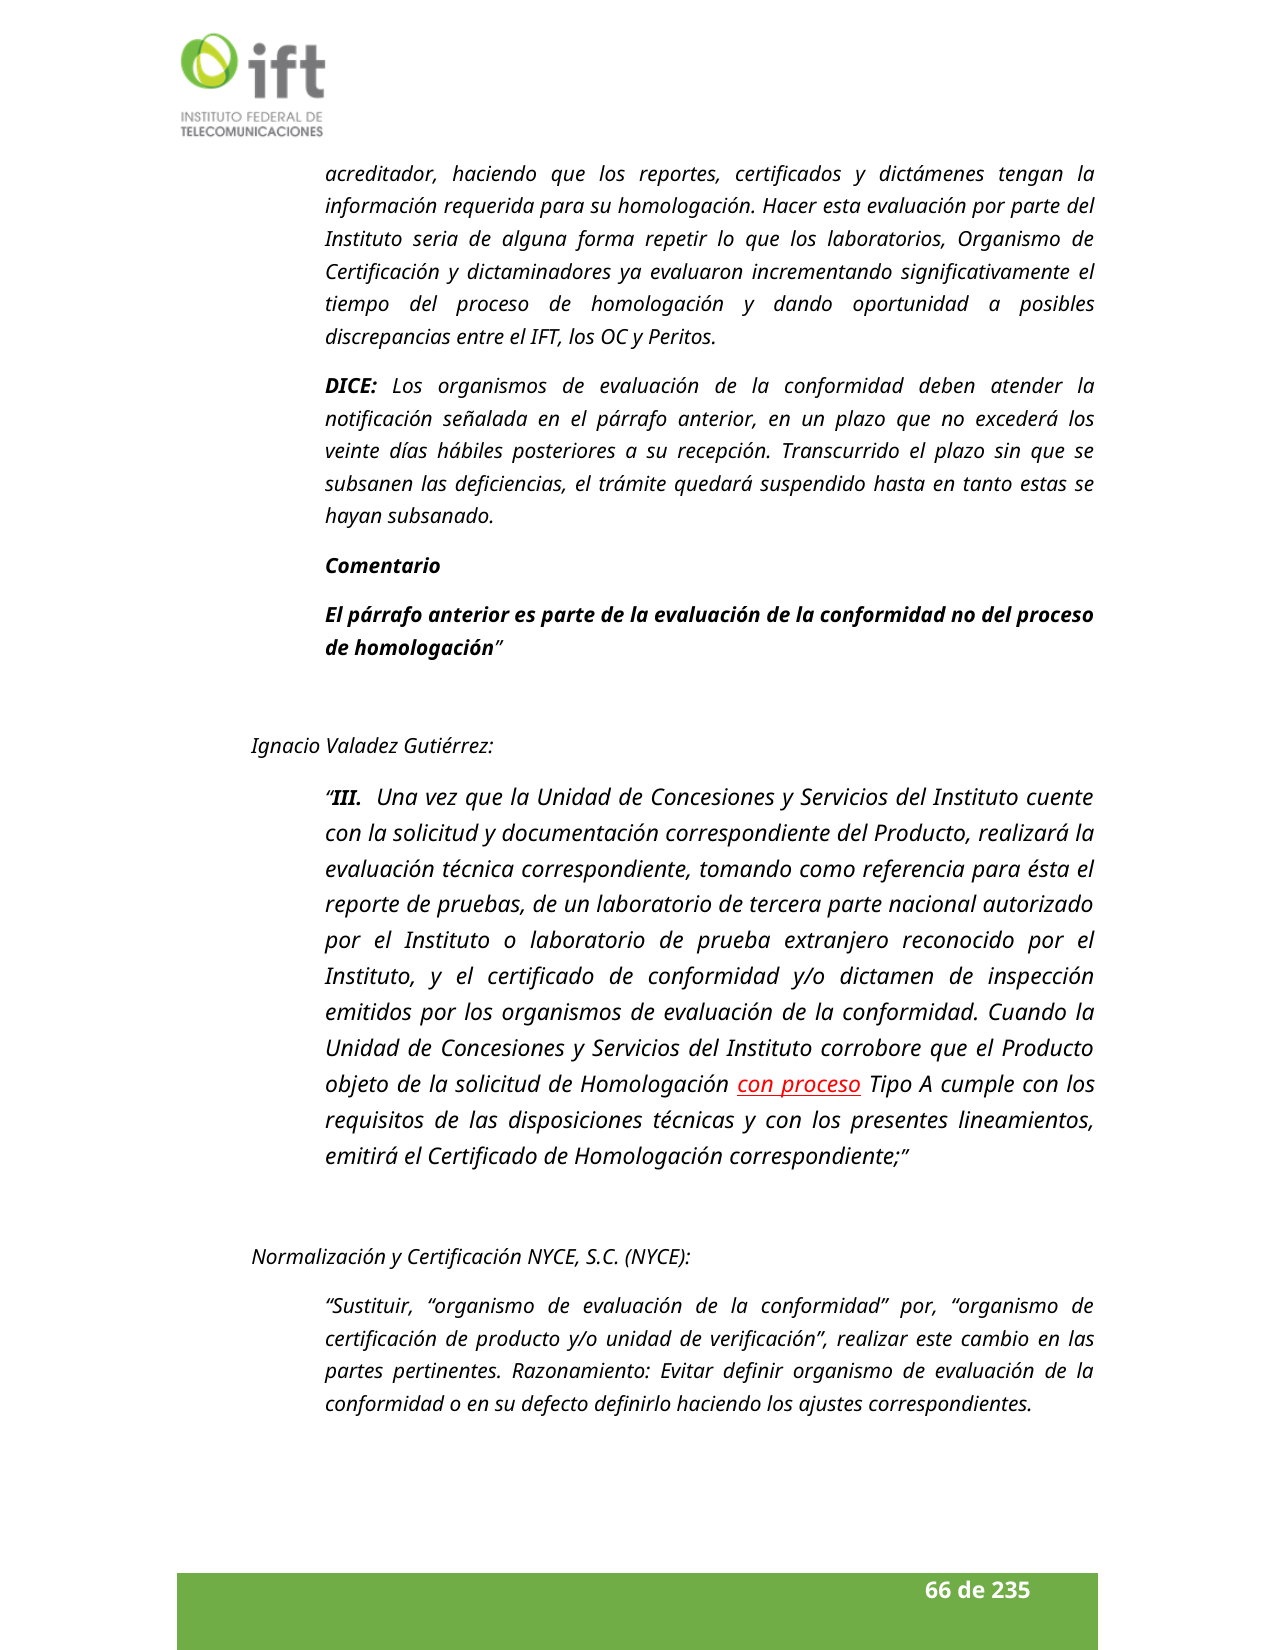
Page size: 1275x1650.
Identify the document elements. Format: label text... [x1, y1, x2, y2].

text “Sustituir, “organismo de evaluación de la conformidad” por, “organismo de certificación de producto y/o unidad de verificación”, realizar este cambio en las partes pertinentes. Razonamiento: Evitar definir organismo de evaluación de la conformidad o en su defecto definirlo haciendo los ajustes correspondientes. [325, 1291, 1098, 1417]
text Normalización y Certificación NYCE, S.C. (NYCE): [251, 1242, 1098, 1270]
text El párrafo anterior es parte de la evaluación de la conformidad no del proceso de homologación” [325, 600, 1098, 661]
text Comentario [325, 551, 1098, 579]
text DICE: Los organismos de evaluación de la conformidad deben atender la notificación señalada en el párrafo anterior, en un plazo que no excederá los veinte días hábiles posteriores a su recepción. Transcurrido el plazo sin que se subsanen las deficiencias, el trámite quedará suspendido hasta en tanto estas se hayan subsanado. [325, 371, 1098, 530]
text Ignacio Valadez Gutiérrez: [251, 731, 1098, 760]
picture [177, 27, 334, 145]
text “III. Una vez que la Unidad de Concesiones y Servicios del Instituto cuente con la solicitud y documentación correspondiente del Producto, realizará la evaluación técnica correspondiente, tomando como referencia para ésta el reporte de pruebas, de un laboratorio de tercera parte nacional autorizado por el Instituto o laboratorio de prueba extranjero reconocido por el Instituto, y el certificado de conformidad y/o dictamen de inspección emitidos por los organismos de evaluación de la conformidad. Cuando la Unidad de Concesiones y Servicios del Instituto corrobore que el Producto objeto de la solicitud de Homologación con proceso Tipo A cumple con los requisitos de las disposiciones técnicas y con los presentes lineamientos, emitirá el Certificado de Homologación correspondiente;” [325, 781, 1098, 1171]
